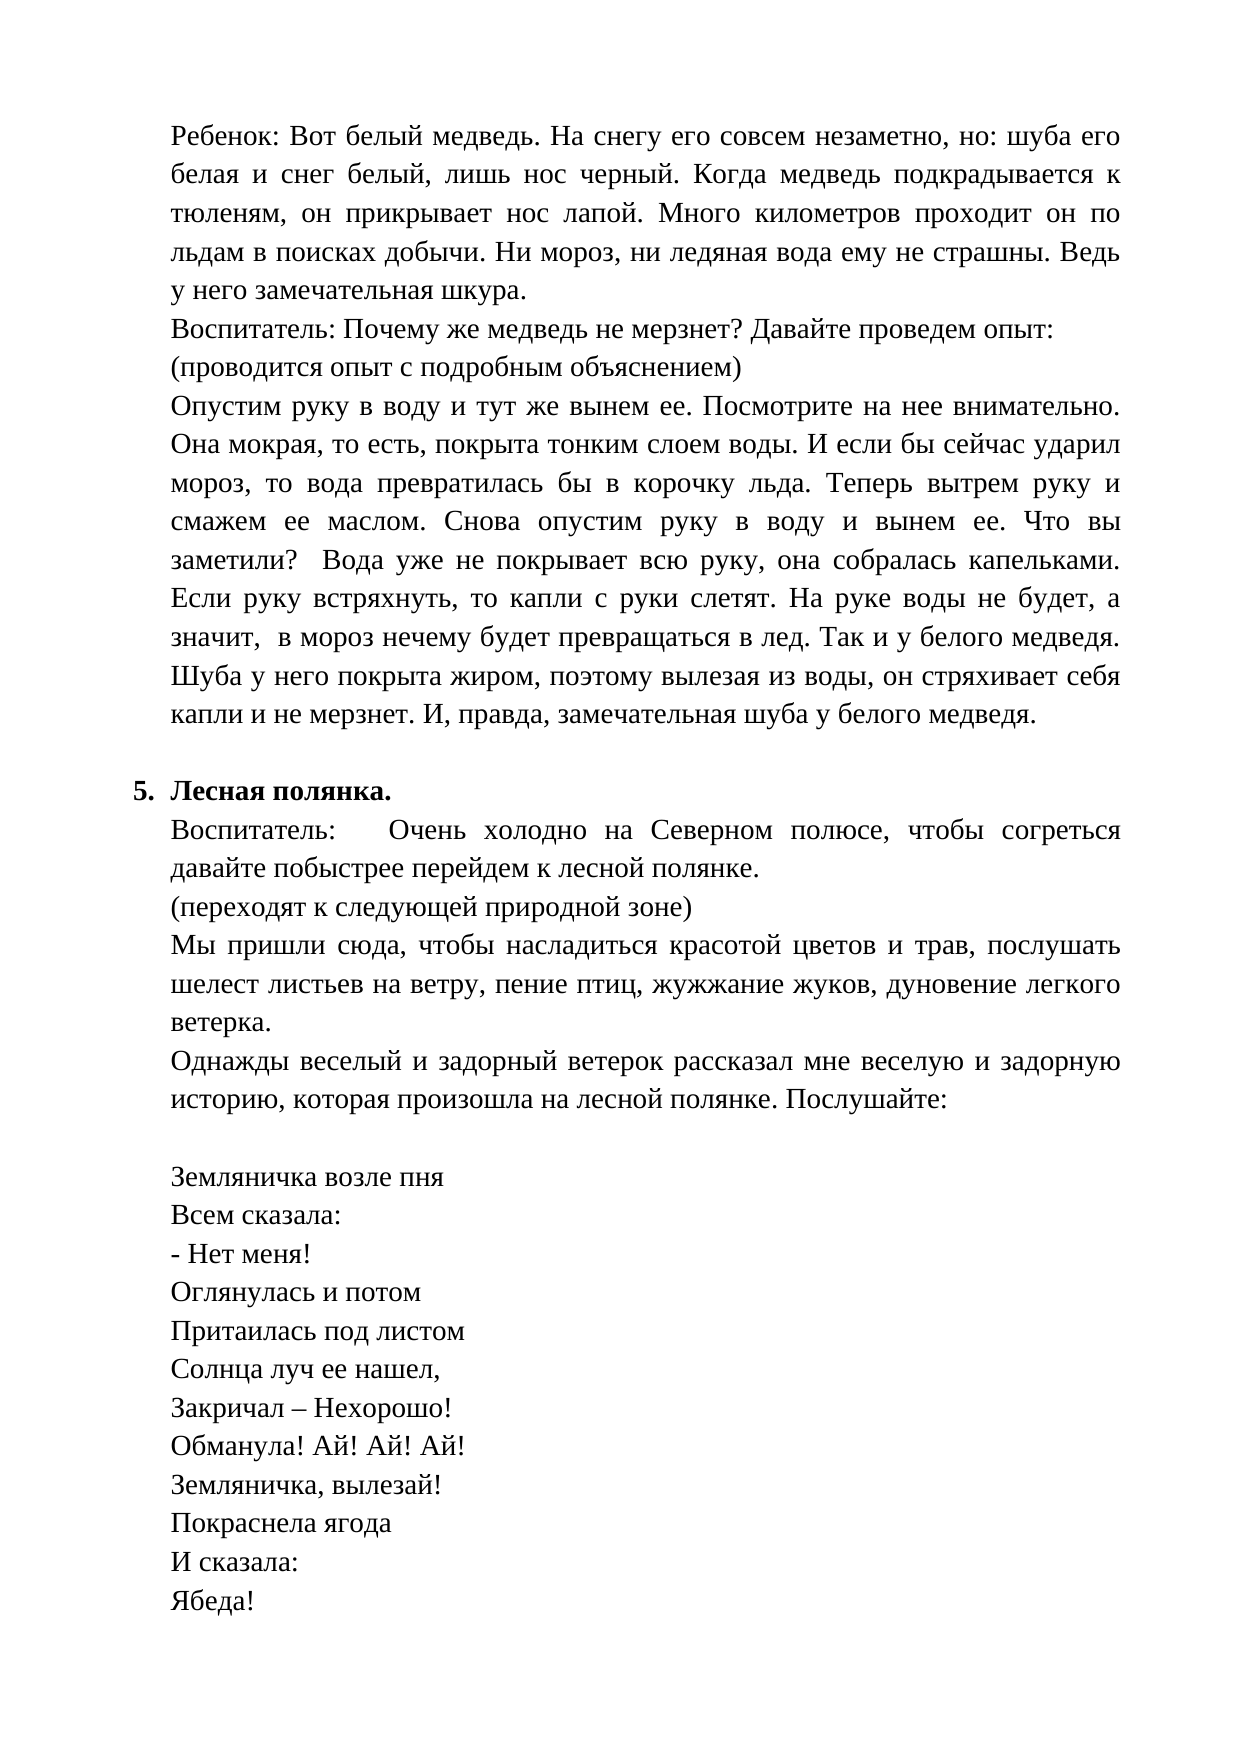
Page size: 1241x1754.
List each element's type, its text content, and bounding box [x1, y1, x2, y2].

list Лесная полянка. [133, 773, 1122, 807]
list Опустим руку в воду и тут же вынем ее. Посмотрите на нее внимательно. Она мокрая, то есть, покрыта тонким слоем воды. И если бы сейчас ударил мороз, то вода превратилась бы в корочку льда. Теперь вытрем руку и смажем ее маслом. Снова опустим руку в воду и вынем ее. Что вы заметили? Вода уже не покрывает всю руку, она собралась капельками. Если руку встряхнуть, то капли с руки слетят. На руке воды не будет, а значит, в мороз нечему будет превращаться в лед. Так и у белого медведя. Шуба у него покрыта жиром, поэтому вылезая из воды, он стряхивает себя капли и не мерзнет. И, правда, замечательная шуба у белого медведя. [170, 388, 1122, 730]
list Обманула! Ай! Ай! Ай! [170, 1428, 1122, 1462]
list Солнца луч ее нашел, [170, 1351, 1122, 1385]
list И сказала: [170, 1544, 1122, 1578]
list Закричал – Нехорошо! [170, 1390, 1122, 1423]
list Притаилась под листом [170, 1313, 1122, 1346]
list (переходят к следующей природной зоне) [170, 889, 1122, 922]
list Однажды веселый и задорный ветерок рассказал мне веселую и задорную историю, которая произошла на лесной полянке. Послушайте: [170, 1043, 1122, 1115]
list Всем сказала: [170, 1197, 1122, 1231]
list Мы пришли сюда, чтобы насладиться красотой цветов и трав, послушать шелест листьев на ветру, пение птиц, жужжание жуков, дуновение легкого ветерка. [170, 927, 1122, 1038]
list Оглянулась и потом [170, 1274, 1122, 1308]
list (проводится опыт с подробным объяснением) [170, 349, 1122, 383]
list Ребенок: Вот белый медведь. На снегу его совсем незаметно, но: шуба его белая и снег белый, лишь нос черный. Когда медведь подкрадывается к тюленям, он прикрывает нос лапой. Много километров проходит он по льдам в поисках добычи. Ни мороз, ни ледяная вода ему не страшны. Ведь у него замечательная шкура. [170, 118, 1122, 306]
list - Нет меня! [170, 1236, 1122, 1269]
list Воспитатель: Почему же медведь не мерзнет? Давайте проведем опыт: [170, 311, 1122, 344]
list Покраснела ягода [170, 1506, 1122, 1539]
list Ябеда! [170, 1583, 1122, 1616]
list Воспитатель: Очень холодно на Северном полюсе, чтобы согреться давайте побыстрее перейдем к лесной полянке. [170, 812, 1122, 884]
list Земляничка, вылезай! [170, 1467, 1122, 1501]
list Земляничка возле пня [170, 1159, 1122, 1192]
